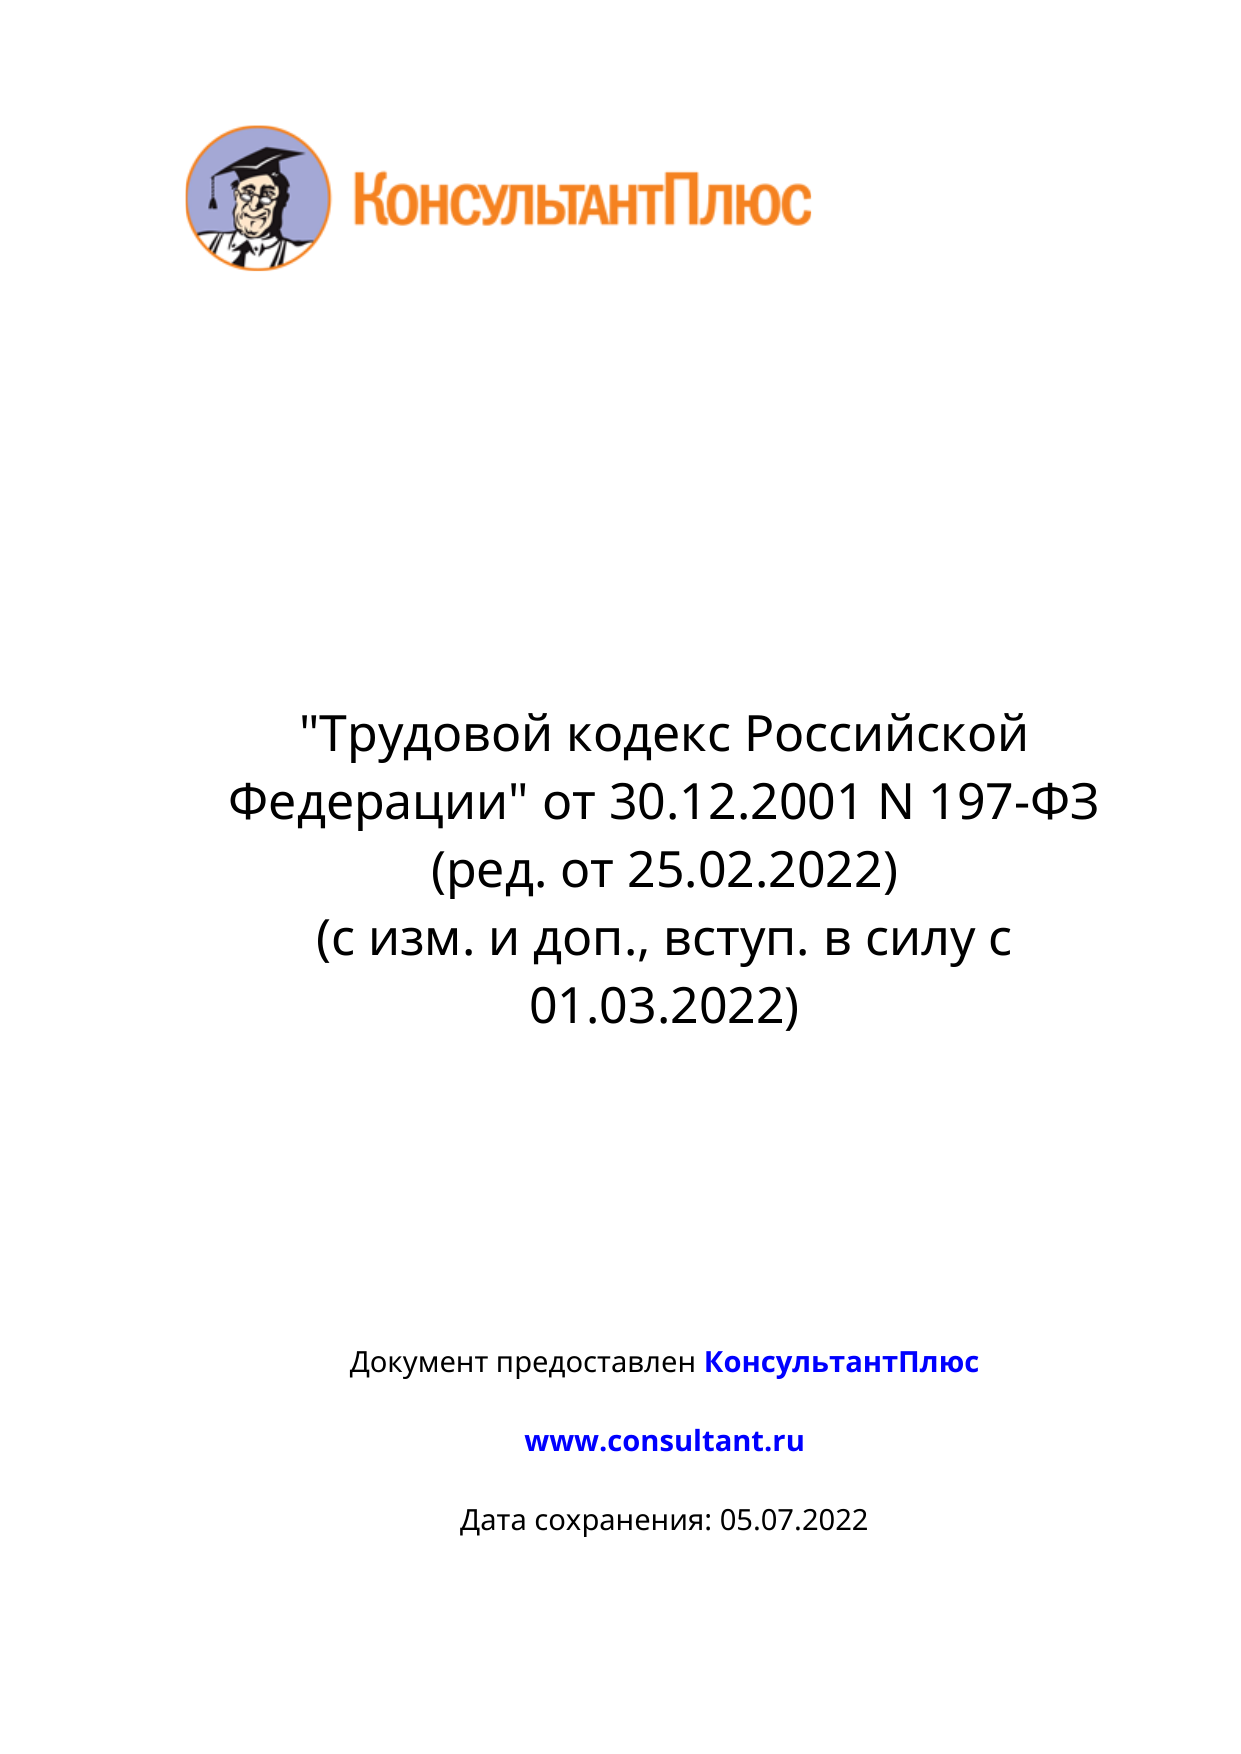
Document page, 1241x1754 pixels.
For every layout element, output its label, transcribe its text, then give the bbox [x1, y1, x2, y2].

table_cell Документ предоставлен КонсультантПлюс www.consultant.ru Дата сохранения: 05.07.2022 [177, 1302, 1152, 1618]
table_header [177, 118, 1152, 434]
picture [185, 124, 812, 273]
table_cell "Трудовой кодекс Российской Федерации" от 30.12.2001 N 197-ФЗ (ред. от 25.02.2022) (с изм. и доп., вступ. в силу с 01.03.2022) [177, 434, 1152, 1302]
